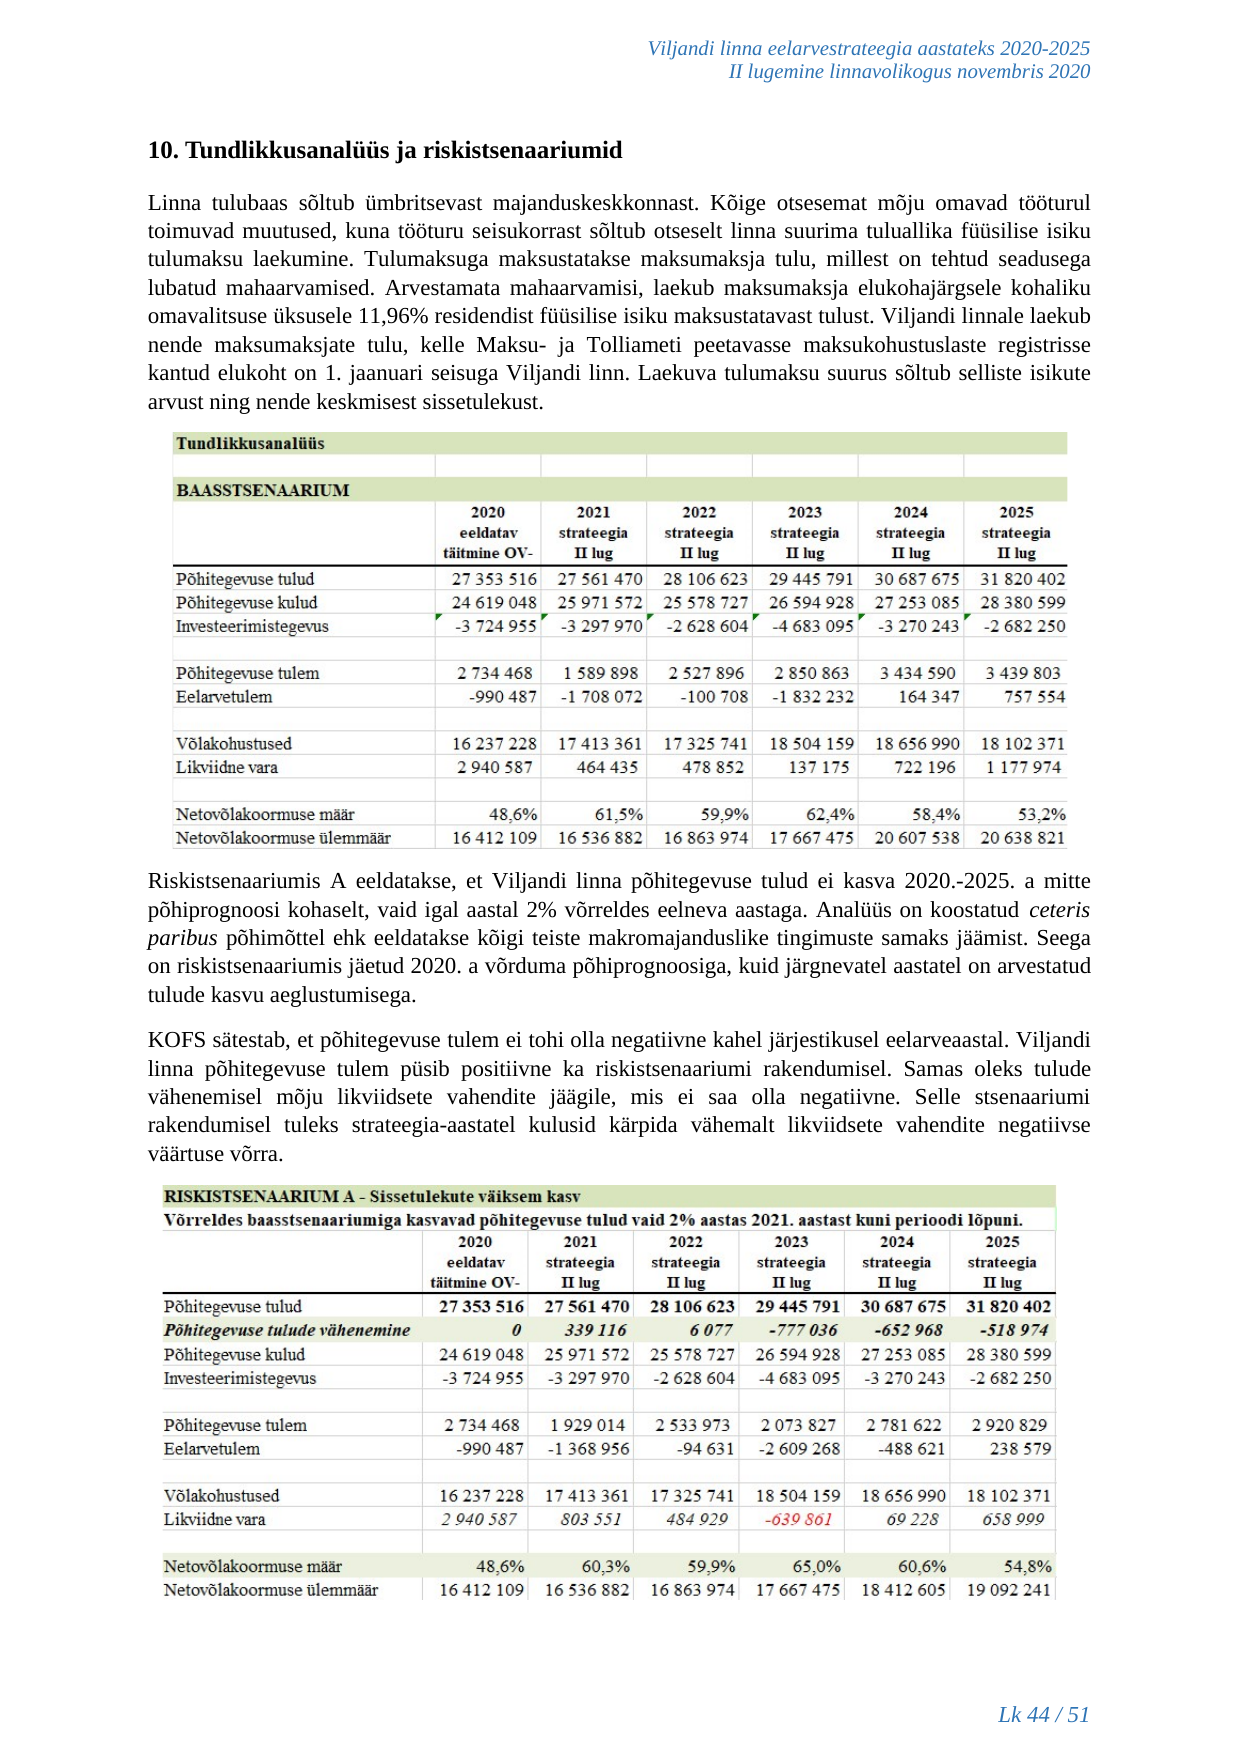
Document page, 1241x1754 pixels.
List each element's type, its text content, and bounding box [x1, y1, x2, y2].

text KOFS sätestab, et põhitegevuse tulem ei tohi olla negatiivne kahel järjestikusel eelarveaastal. Viljandi linna põhitegevuse tulem püsib positiivne ka riskistsenaariumi rakendumisel. Samas oleks tulude vähenemisel mõju likviidsete vahendite jäägile, mis ei saa olla negatiivne. Selle stsenaariumi rakendumisel tuleks strateegia-aastatel kulusid kärpida vähemalt likviidsete vahendite negatiivse väärtuse võrra. [148, 1026, 1092, 1166]
picture [172, 432, 1068, 849]
subtitle Tundlikkusanalüüs ja riskistsenaariumid [148, 135, 1092, 164]
text Riskistsenaariumis A eeldatakse, et Viljandi linna põhitegevuse tulud ei kasva 2020.-2025. a mitte põhiprognoosi kohaselt, vaid igal aastal 2% võrreldes eelneva aastaga. Analüüs on koostatud ceteris paribus põhimõttel ehk eeldatakse kõigi teiste makromajanduslike tingimuste samaks jäämist. Seega on riskistsenaariumis jäetud 2020. a võrduma põhiprognoosiga, kuid järgnevatel aastatel on arvestatud tulude kasvu aeglustumisega. [148, 867, 1092, 1007]
text Linna tulubaas sõltub ümbritsevast majanduskeskkonnast. Kõige otsesemat mõju omavad tööturul toimuvad muutused, kuna tööturu seisukorrast sõltub otseselt linna suurima tuluallika füüsilise isiku tulumaksu laekumine. Tulumaksuga maksustatakse maksumaksja tulu, millest on tehtud seadusega lubatud mahaarvamised. Arvestamata mahaarvamisi, laekub maksumaksja elukohajärgsele kohaliku omavalitsuse üksusele 11,96% residendist füüsilise isiku maksustatavast tulust. Viljandi linnale laekub nende maksumaksjate tulu, kelle Maksu- ja Tolliameti peetavasse maksukohustuslaste registrisse kantud elukoht on 1. jaanuari seisuga Viljandi linn. Laekuva tulumaksu suurus sõltub selliste isikute arvust ning nende keskmisest sissetulekust. [148, 189, 1092, 414]
picture [162, 1185, 1057, 1600]
